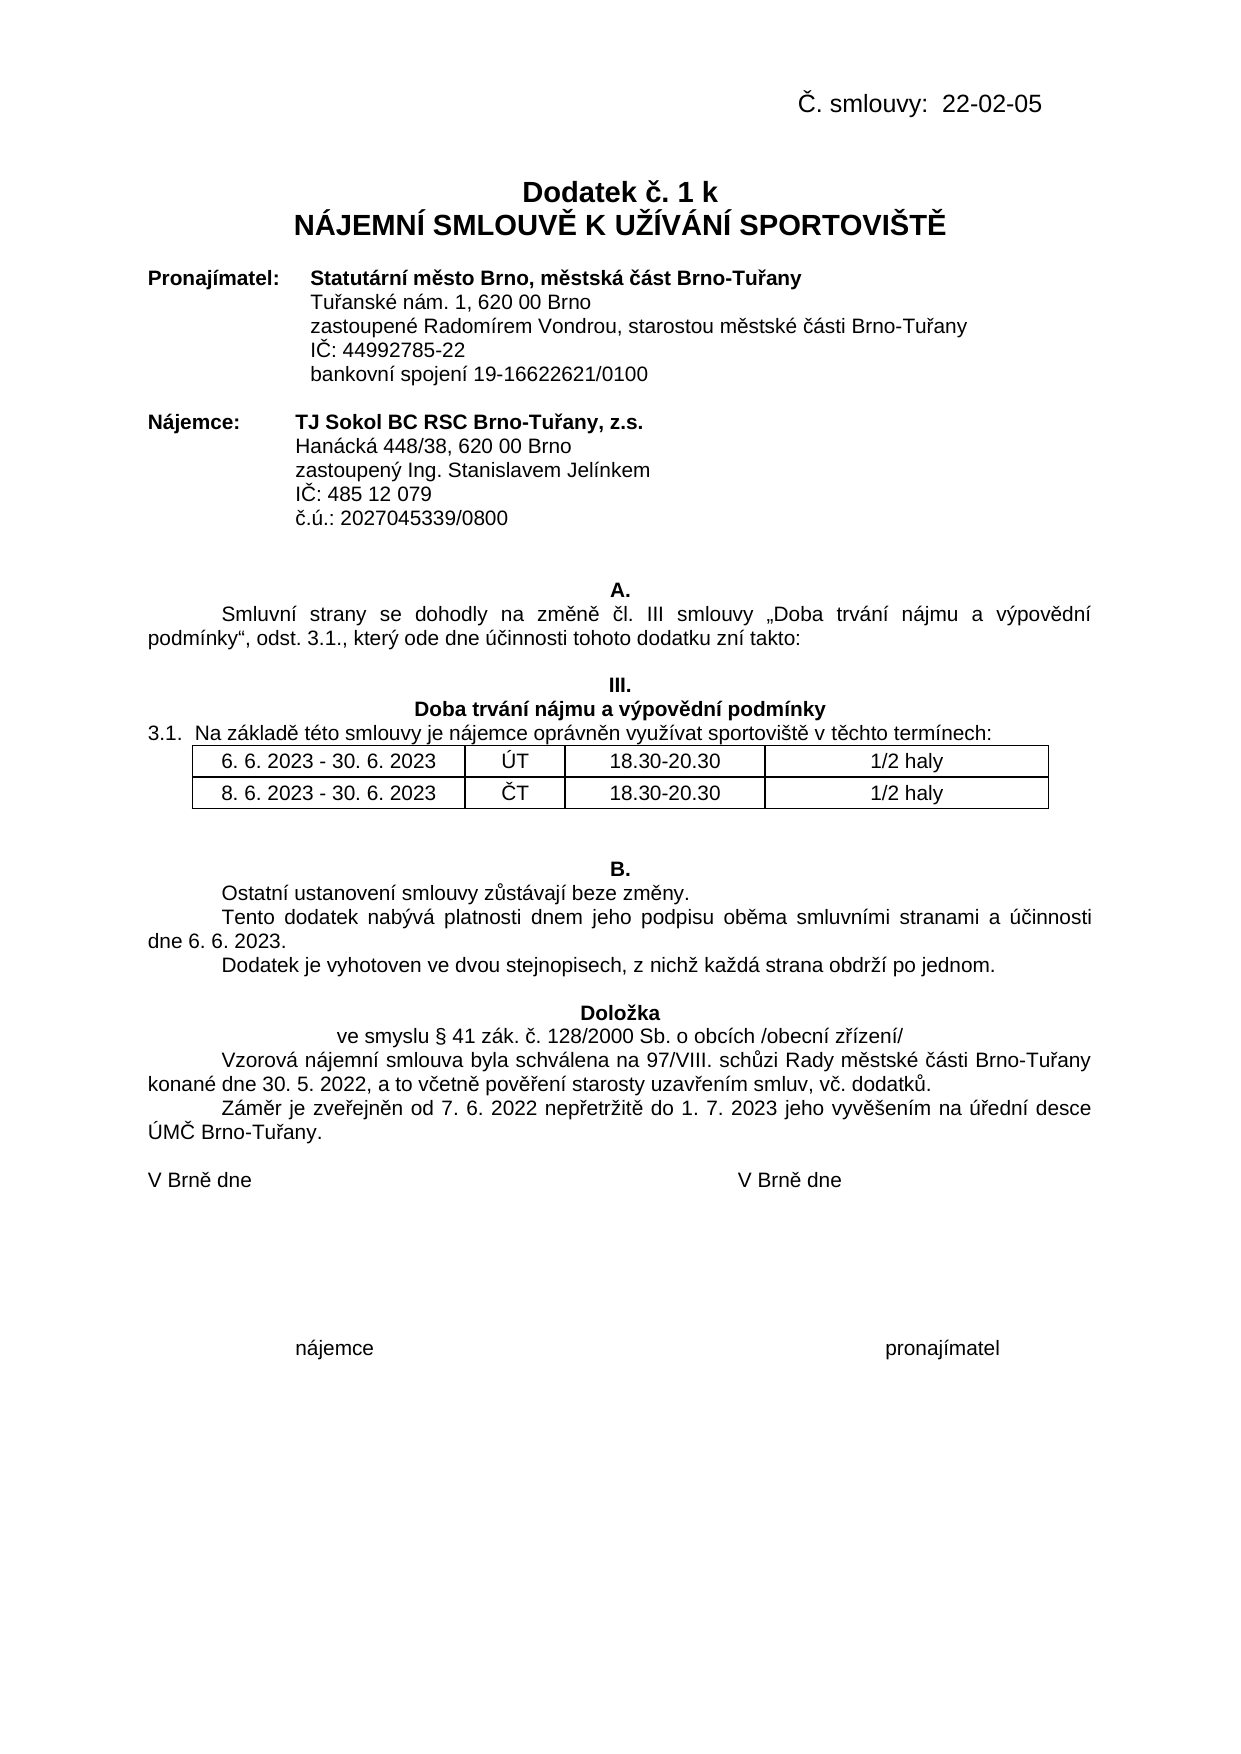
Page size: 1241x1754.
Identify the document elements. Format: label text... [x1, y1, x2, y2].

text Záměr je zveřejněn od 7. 6. 2022 nepřetržitě do 1. 7. 2023 jeho vyvěšením na úřední desce ÚMČ Brno-Tuřany. [148, 1096, 1093, 1144]
text Tento dodatek nabývá platnosti dnem jeho podpisu oběma smluvními stranami a účinnosti dne 6. 6. 2023. [148, 904, 1093, 952]
text č.ú.: 2027045339/0800 [148, 506, 1093, 529]
title Dodatek č. 1 k [148, 175, 1093, 208]
text Vzorová nájemní smlouva byla schválena na 97/VIII. schůzi Rady městské části Brno-Tuřany konané dne 30. 5. 2022, a to včetně pověření starosty uzavřením smluv, vč. dodatků. [148, 1048, 1093, 1096]
text A. [148, 577, 1093, 601]
subtitle Doložka [148, 1000, 1093, 1024]
table_cell 1/2 haly [766, 778, 1048, 808]
text Nájemce: TJ Sokol BC RSC Brno-Tuřany, z.s. [148, 410, 1093, 434]
text nájemce pronajímatel [221, 1336, 1093, 1360]
text IČ: 44992785-22 [148, 338, 1093, 362]
text III. [148, 673, 1093, 697]
table_header 1/2 haly [766, 746, 1048, 776]
text bankovní spojení 19-16622621/0100 [148, 362, 1093, 386]
text Ostatní ustanovení smlouvy zůstávají beze změny. [148, 881, 1093, 904]
table_header 18.30-20.30 [566, 746, 764, 776]
text zastoupený Ing. Stanislavem Jelínkem [148, 458, 1093, 482]
table_cell 8. 6. 2023 - 30. 6. 2023 [193, 778, 464, 808]
table_header ÚT [466, 746, 564, 776]
text ve smyslu § 41 zák. č. 128/2000 Sb. o obcích /obecní zřízení/ [148, 1024, 1093, 1048]
title NÁJEMNÍ SMLOUVĚ K UŽÍVÁNÍ SPORTOVIŠTĚ [148, 208, 1093, 242]
list Na základě této smlouvy je nájemce oprávněn využívat sportoviště v těchto termínech: [148, 721, 1093, 745]
text Doba trvání nájmu a výpovědní podmínky [148, 697, 1093, 721]
table_cell ČT [466, 778, 564, 808]
text IČ: 485 12 079 [148, 482, 1093, 506]
text V Brně dne V Brně dne [148, 1168, 1093, 1192]
text Tuřanské nám. 1, 620 00 Brno [148, 290, 1093, 314]
text Dodatek je vyhotoven ve dvou stejnopisech, z nichž každá strana obdrží po jednom. [148, 952, 1093, 976]
text Smluvní strany se dohodly na změně čl. III smlouvy „Doba trvání nájmu a výpovědní podmínky“, odst. 3.1., který ode dne účinnosti tohoto dodatku zní takto: [148, 601, 1093, 649]
title Č. smlouvy: 22-02-05 [369, 89, 1093, 117]
text zastoupené Radomírem Vondrou, starostou městské části Brno-Tuřany [148, 314, 1093, 338]
text Hanácká 448/38, 620 00 Brno [148, 434, 1093, 458]
text B. [148, 857, 1093, 881]
table_cell 18.30-20.30 [566, 778, 764, 808]
table_header 6. 6. 2023 - 30. 6. 2023 [193, 746, 464, 776]
text Pronajímatel: Statutární město Brno, městská část Brno-Tuřany [148, 266, 1093, 290]
